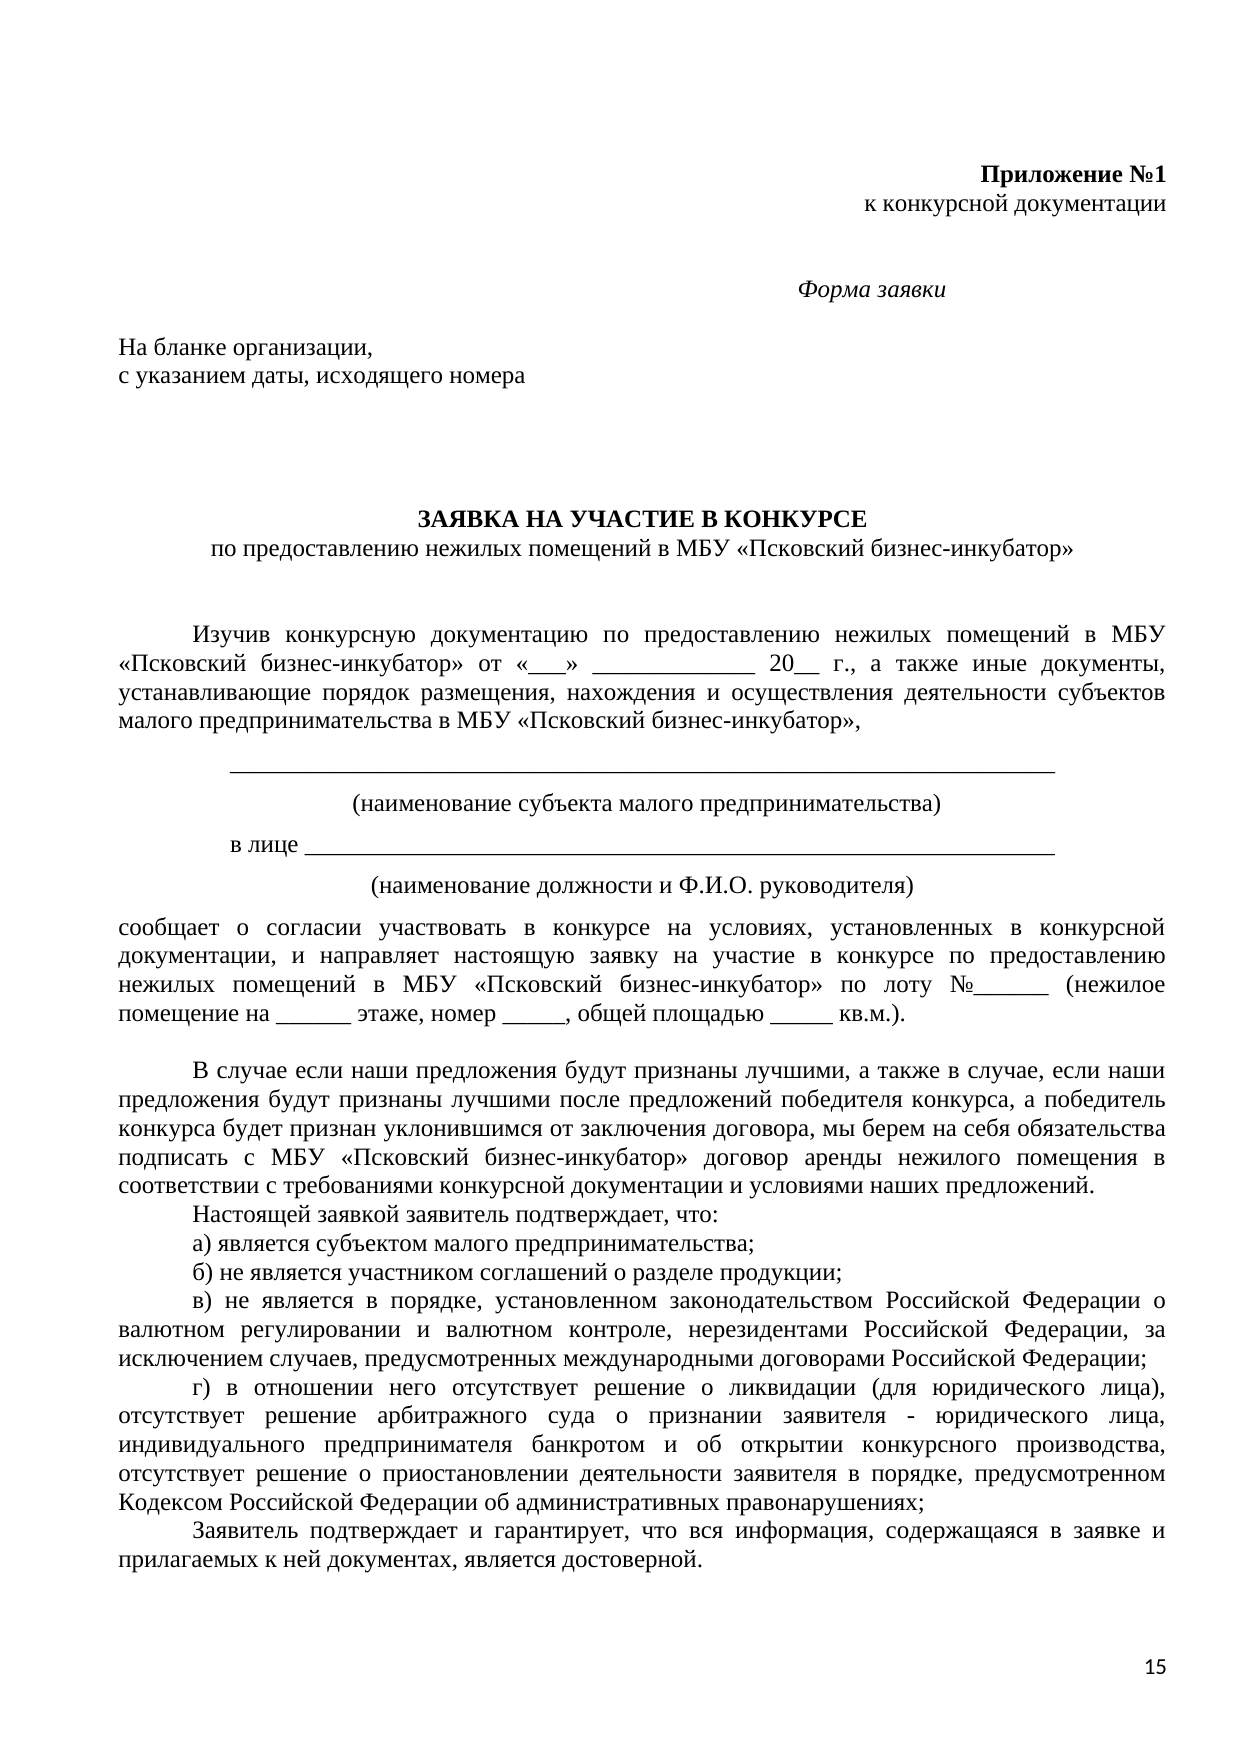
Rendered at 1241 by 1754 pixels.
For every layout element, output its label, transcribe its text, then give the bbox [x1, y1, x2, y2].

text сообщает о согласии участвовать в конкурсе на условиях, установленных в конкурсной документации, и направляет настоящую заявку на участие в конкурсе по предоставлению нежилых помещений в МБУ «Псковский бизнес-инкубатор» по лоту №______ (нежилое помещение на ______ этаже, номер _____, общей площадью _____ кв.м.). [118, 912, 1167, 1027]
text __________________________________________________________________ [118, 747, 1167, 776]
text На бланке организации, [118, 332, 1167, 361]
text (наименование субъекта малого предпринимательства) [118, 788, 1175, 817]
text в) не является в порядке, установленном законодательством Российской Федерации о валютном регулировании и валютном контроле, нерезидентами Российской Федерации, за исключением случаев, предусмотренных международными договорами Российской Федерации; [118, 1286, 1167, 1372]
text (наименование должности и Ф.И.О. руководителя) [118, 871, 1167, 899]
text б) не является участником соглашений о разделе продукции; [118, 1257, 1167, 1286]
text Настоящей заявкой заявитель подтверждает, что: [118, 1199, 1167, 1228]
text по предоставлению нежилых помещений в МБУ «Псковский бизнес-инкубатор» [118, 533, 1167, 562]
text в лице ____________________________________________________________ [118, 829, 1167, 858]
text Изучив конкурсную документацию по предоставлению нежилых помещений в МБУ «Псковский бизнес-инкубатор» от «___» _____________ 20__ г., а также иные документы, устанавливающие порядок размещения, нахождения и осуществления деятельности субъектов малого предпринимательства в МБУ «Псковский бизнес-инкубатор», [118, 619, 1167, 734]
text Форма заявки [797, 274, 1167, 303]
text В случае если наши предложения будут признаны лучшими, а также в случае, если наши предложения будут признаны лучшими после предложений победителя конкурса, а победитель конкурса будет признан уклонившимся от заключения договора, мы берем на себя обязательства подписать с МБУ «Псковский бизнес-инкубатор» договор аренды нежилого помещения в соответствии с требованиями конкурсной документации и условиями наших предложений. [118, 1056, 1167, 1199]
text Заявитель подтверждает и гарантирует, что вся информация, содержащаяся в заявке и прилагаемых к ней документах, является достоверной. [118, 1516, 1167, 1573]
text с указанием даты, исходящего номера [118, 361, 1167, 389]
text а) является субъектом малого предпринимательства; [118, 1228, 1167, 1257]
text к конкурсной документации [118, 188, 1167, 217]
text г) в отношении него отсутствует решение о ликвидации (для юридического лица), отсутствует решение арбитражного суда о признании заявителя - юридического лица, индивидуального предпринимателя банкротом и об открытии конкурсного производства, отсутствует решение о приостановлении деятельности заявителя в порядке, предусмотренном Кодексом Российской Федерации об административных правонарушениях; [118, 1372, 1167, 1516]
text ЗАЯВКА НА УЧАСТИЕ В КОНКУРСЕ [118, 504, 1167, 533]
text Приложение №1 [118, 159, 1167, 188]
